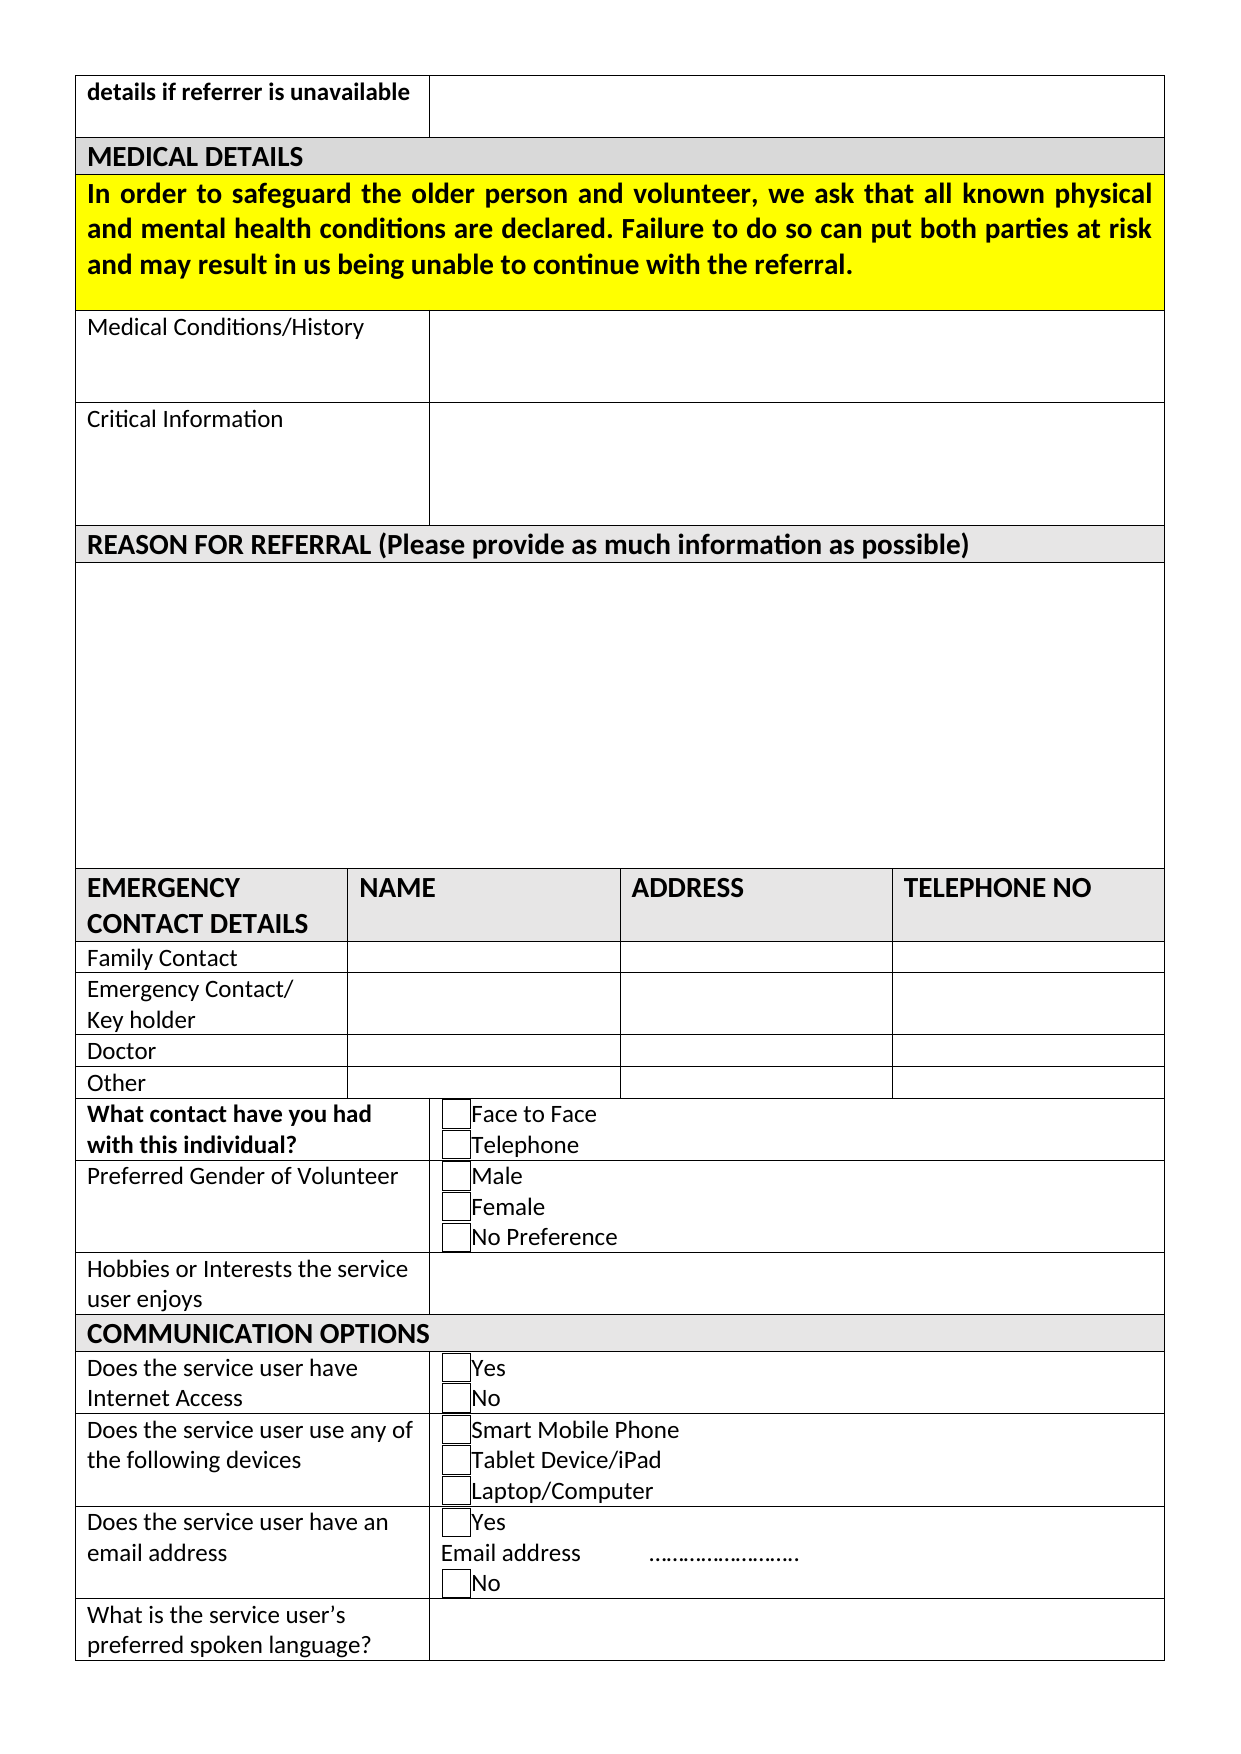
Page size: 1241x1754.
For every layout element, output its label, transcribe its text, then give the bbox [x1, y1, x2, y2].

table_cell MEDICAL DETAILS [76, 138, 1164, 174]
table_cell Yes No [430, 1352, 1164, 1413]
table_cell Family Contact [76, 942, 347, 972]
table_cell TELEPHONE NO [893, 869, 1164, 941]
table_cell In order to safeguard the older person and volunteer, we ask that all known physical and mental health conditions are declared. Failure to do so can put both parties at risk and may result in us being unable to continue with the referral. [76, 175, 1164, 310]
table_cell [76, 76, 429, 137]
table_cell [76, 563, 1164, 868]
table_cell [621, 1035, 892, 1066]
table_cell [348, 942, 620, 972]
table_cell [893, 1067, 1164, 1097]
table_cell Critical Information [76, 403, 429, 525]
table_cell [893, 973, 1164, 1034]
table_cell Hobbies or Interests the service user enjoys [76, 1253, 429, 1314]
table_cell [348, 1035, 620, 1066]
table_cell [348, 973, 620, 1034]
table_cell Does the service user use any of the following devices [76, 1414, 429, 1506]
table_cell Smart Mobile Phone Tablet Device/iPad Laptop/Computer [430, 1414, 1164, 1506]
table_cell Doctor [76, 1035, 347, 1066]
table_cell Preferred Gender of Volunteer [76, 1161, 429, 1252]
table_cell Emergency Contact/ Key holder [76, 973, 347, 1034]
table_cell Medical Conditions/History [76, 311, 429, 402]
table_cell NAME [348, 869, 620, 941]
table_cell [430, 1253, 1164, 1314]
table_cell Does the service user have Internet Access [76, 1352, 429, 1413]
table_cell Yes Email address …………………….. No [430, 1507, 1164, 1598]
table_cell [430, 76, 1164, 137]
table_cell Does the service user have an email address [76, 1507, 429, 1598]
table_cell [348, 1067, 620, 1097]
table_cell [621, 942, 892, 972]
table_cell COMMUNICATION OPTIONS [76, 1315, 1164, 1351]
table_cell What is the service user’s preferred spoken language? [76, 1599, 429, 1660]
table_cell [621, 973, 892, 1034]
table_cell [430, 1599, 1164, 1660]
table_cell Male Female No Preference [430, 1161, 1164, 1252]
table_cell What contact have you had with this individual? [76, 1099, 429, 1159]
table_cell [621, 1067, 892, 1097]
table_cell EMERGENCY CONTACT DETAILS [76, 869, 347, 941]
table_cell [430, 403, 1164, 525]
table_cell ADDRESS [621, 869, 892, 941]
table_cell [893, 1035, 1164, 1066]
table_cell Face to Face Telephone [430, 1099, 1164, 1159]
table_cell [893, 942, 1164, 972]
table_cell [430, 311, 1164, 402]
table_cell REASON FOR REFERRAL (Please provide as much information as possible) [76, 526, 1164, 562]
table_cell Other [76, 1067, 347, 1097]
